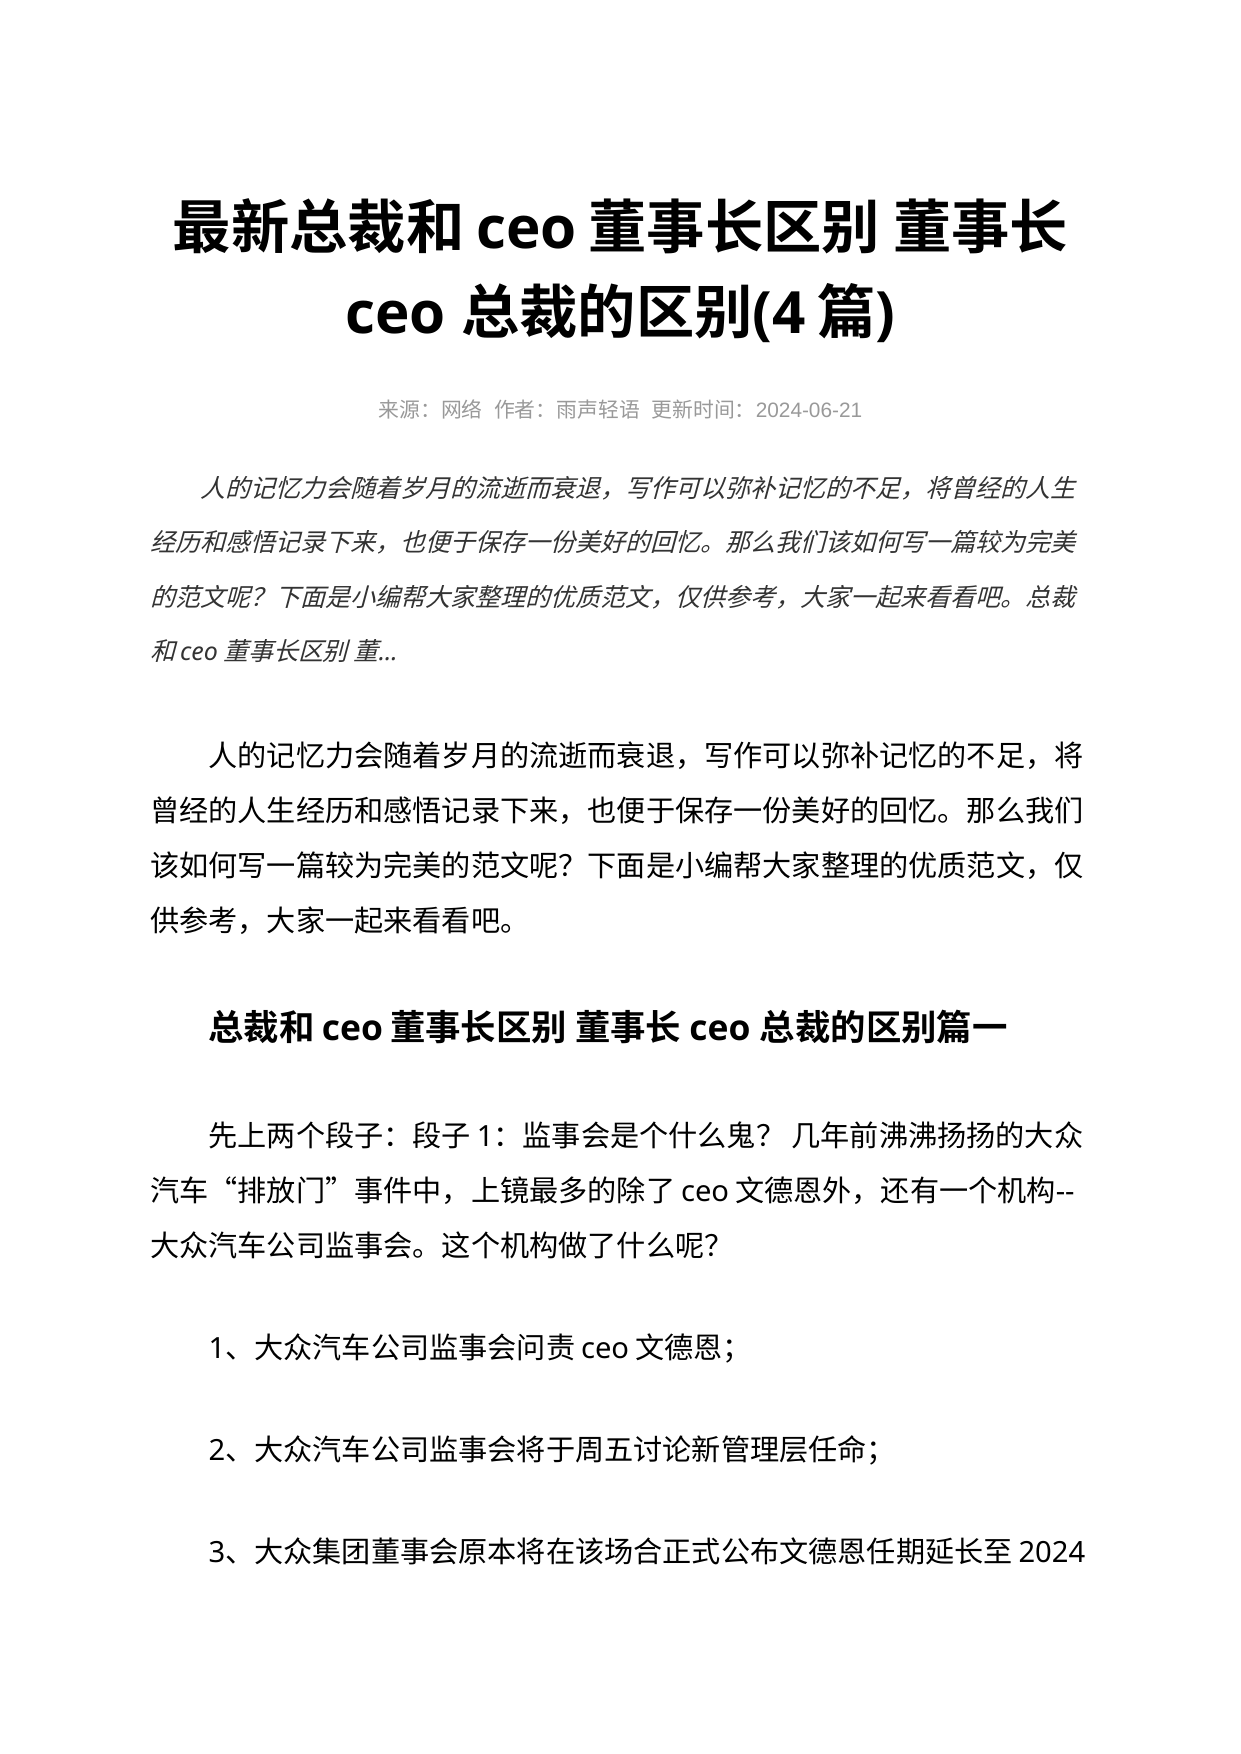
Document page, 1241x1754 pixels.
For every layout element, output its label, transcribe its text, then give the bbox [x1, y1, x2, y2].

text 人的记忆力会随着岁月的流逝而衰退，写作可以弥补记忆的不足，将曾经的人生经历和感悟记录下来，也便于保存一份美好的回忆。那么我们该如何写一篇较为完美的范文呢？下面是小编帮大家整理的优质范文，仅供参考，大家一起来看看吧。总裁和ceo董事长区别 董... [150, 468, 1090, 668]
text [150, 1529, 1090, 1571]
text 2、大众汽车公司监事会将于周五讨论新管理层任命； [150, 1427, 1090, 1469]
text 来源：网络 作者：雨声轻语 更新时间：2024-06-21 [150, 398, 1090, 422]
text 先上两个段子：段子1：监事会是个什么鬼？ 几年前沸沸扬扬的大众汽车“排放门”事件中，上镜最多的除了ceo文德恩外，还有一个机构--大众汽车公司监事会。这个机构做了什么呢？ [150, 1113, 1090, 1265]
text 人的记忆力会随着岁月的流逝而衰退，写作可以弥补记忆的不足，将曾经的人生经历和感悟记录下来，也便于保存一份美好的回忆。那么我们该如何写一篇较为完美的范文呢？下面是小编帮大家整理的优质范文，仅供参考，大家一起来看看吧。 [150, 733, 1090, 940]
text 总裁和ceo董事长区别 董事长 ceo 总裁的区别篇一 [150, 999, 1090, 1051]
subtitle 最新总裁和ceo董事长区别 董事长 ceo 总裁的区别(4篇) [150, 181, 1090, 351]
text 1、大众汽车公司监事会问责ceo文德恩； [150, 1325, 1090, 1367]
